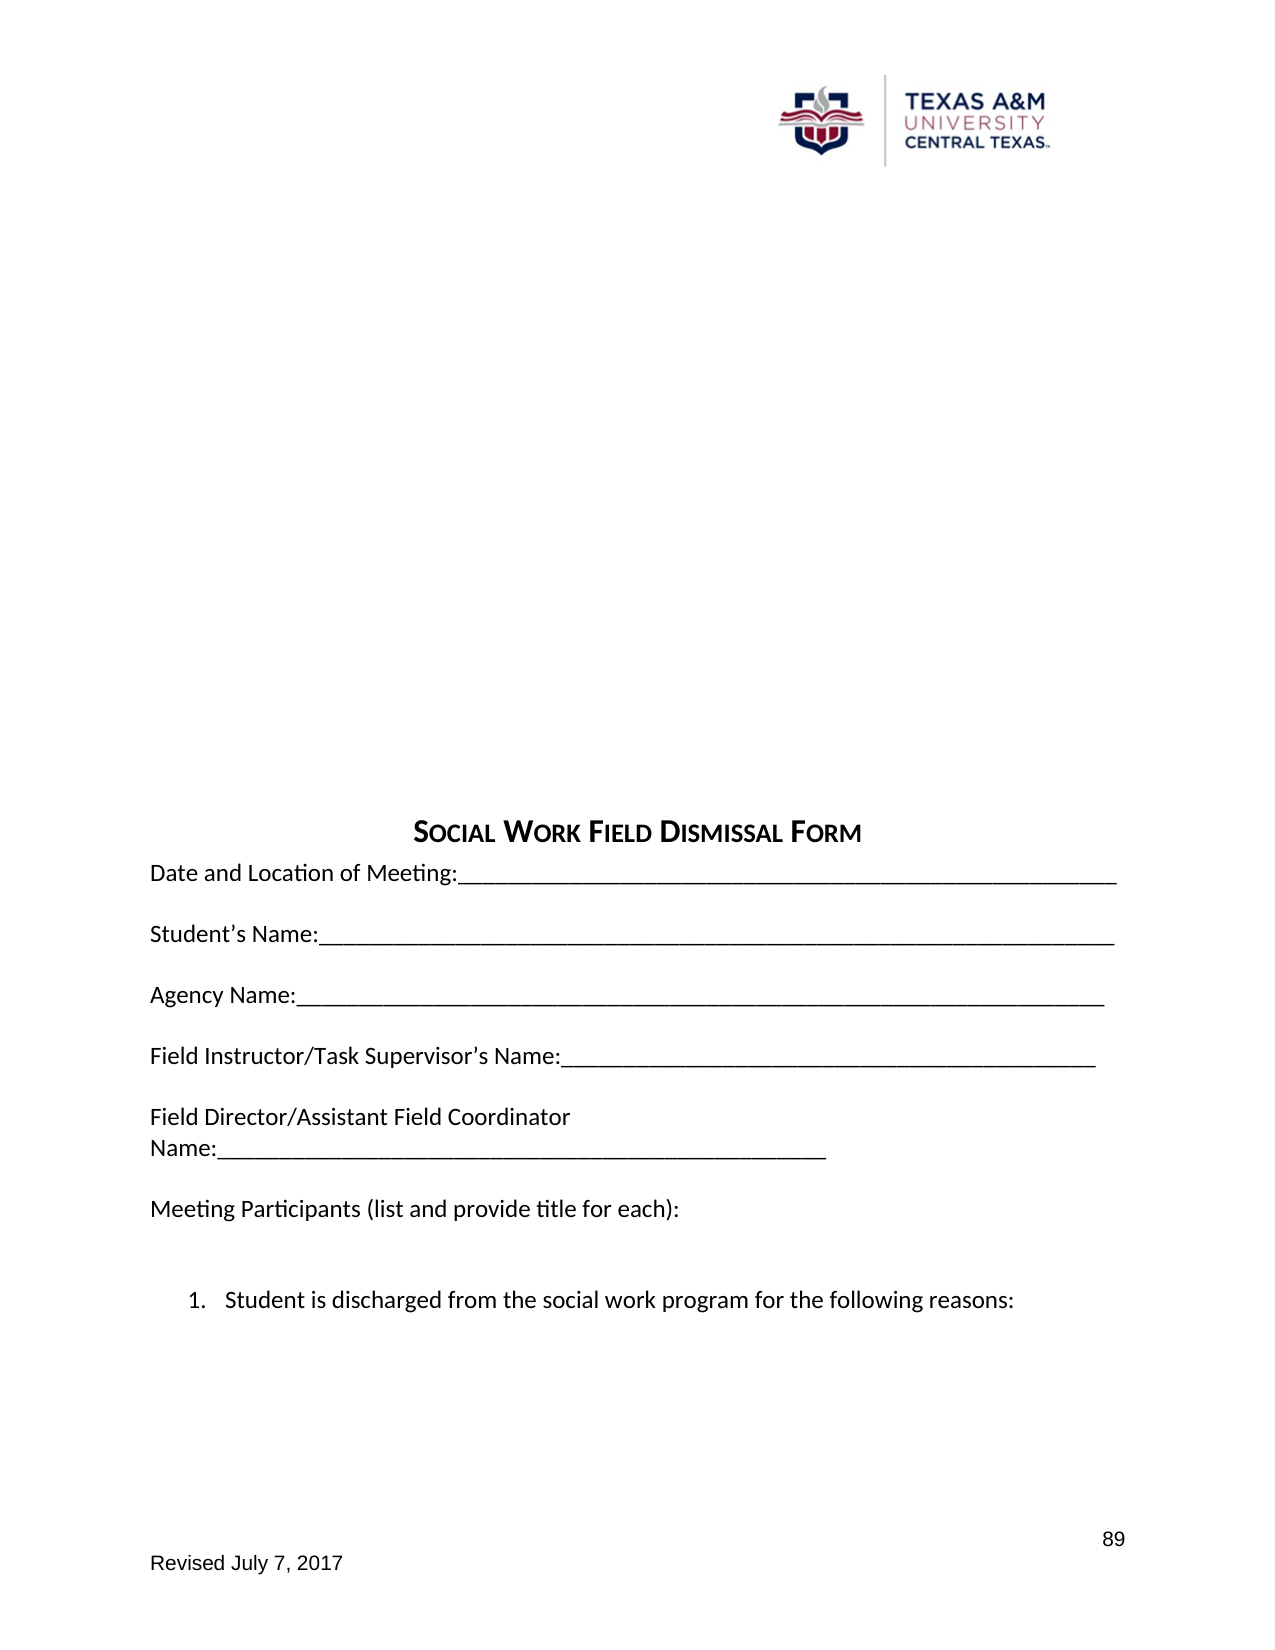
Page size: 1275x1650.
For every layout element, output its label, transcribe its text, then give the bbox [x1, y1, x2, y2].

text Social Work Field Dismissal Form [150, 810, 1125, 851]
picture [778, 75, 1050, 167]
text Field Instructor/Task Supervisor’s Name:___________________________________________ [150, 1040, 1125, 1071]
text Date and Location of Meeting:_____________________________________________________ [150, 857, 1125, 888]
text Agency Name:_________________________________________________________________ [150, 979, 1125, 1010]
text Student’s Name:________________________________________________________________ [150, 918, 1125, 949]
list Student is discharged from the social work program for the following reasons: [187, 1284, 1125, 1315]
text Field Director/Assistant Field Coordinator Name:_________________________________________________ [150, 1101, 1125, 1162]
text Meeting Participants (list and provide title for each): [150, 1193, 1125, 1223]
